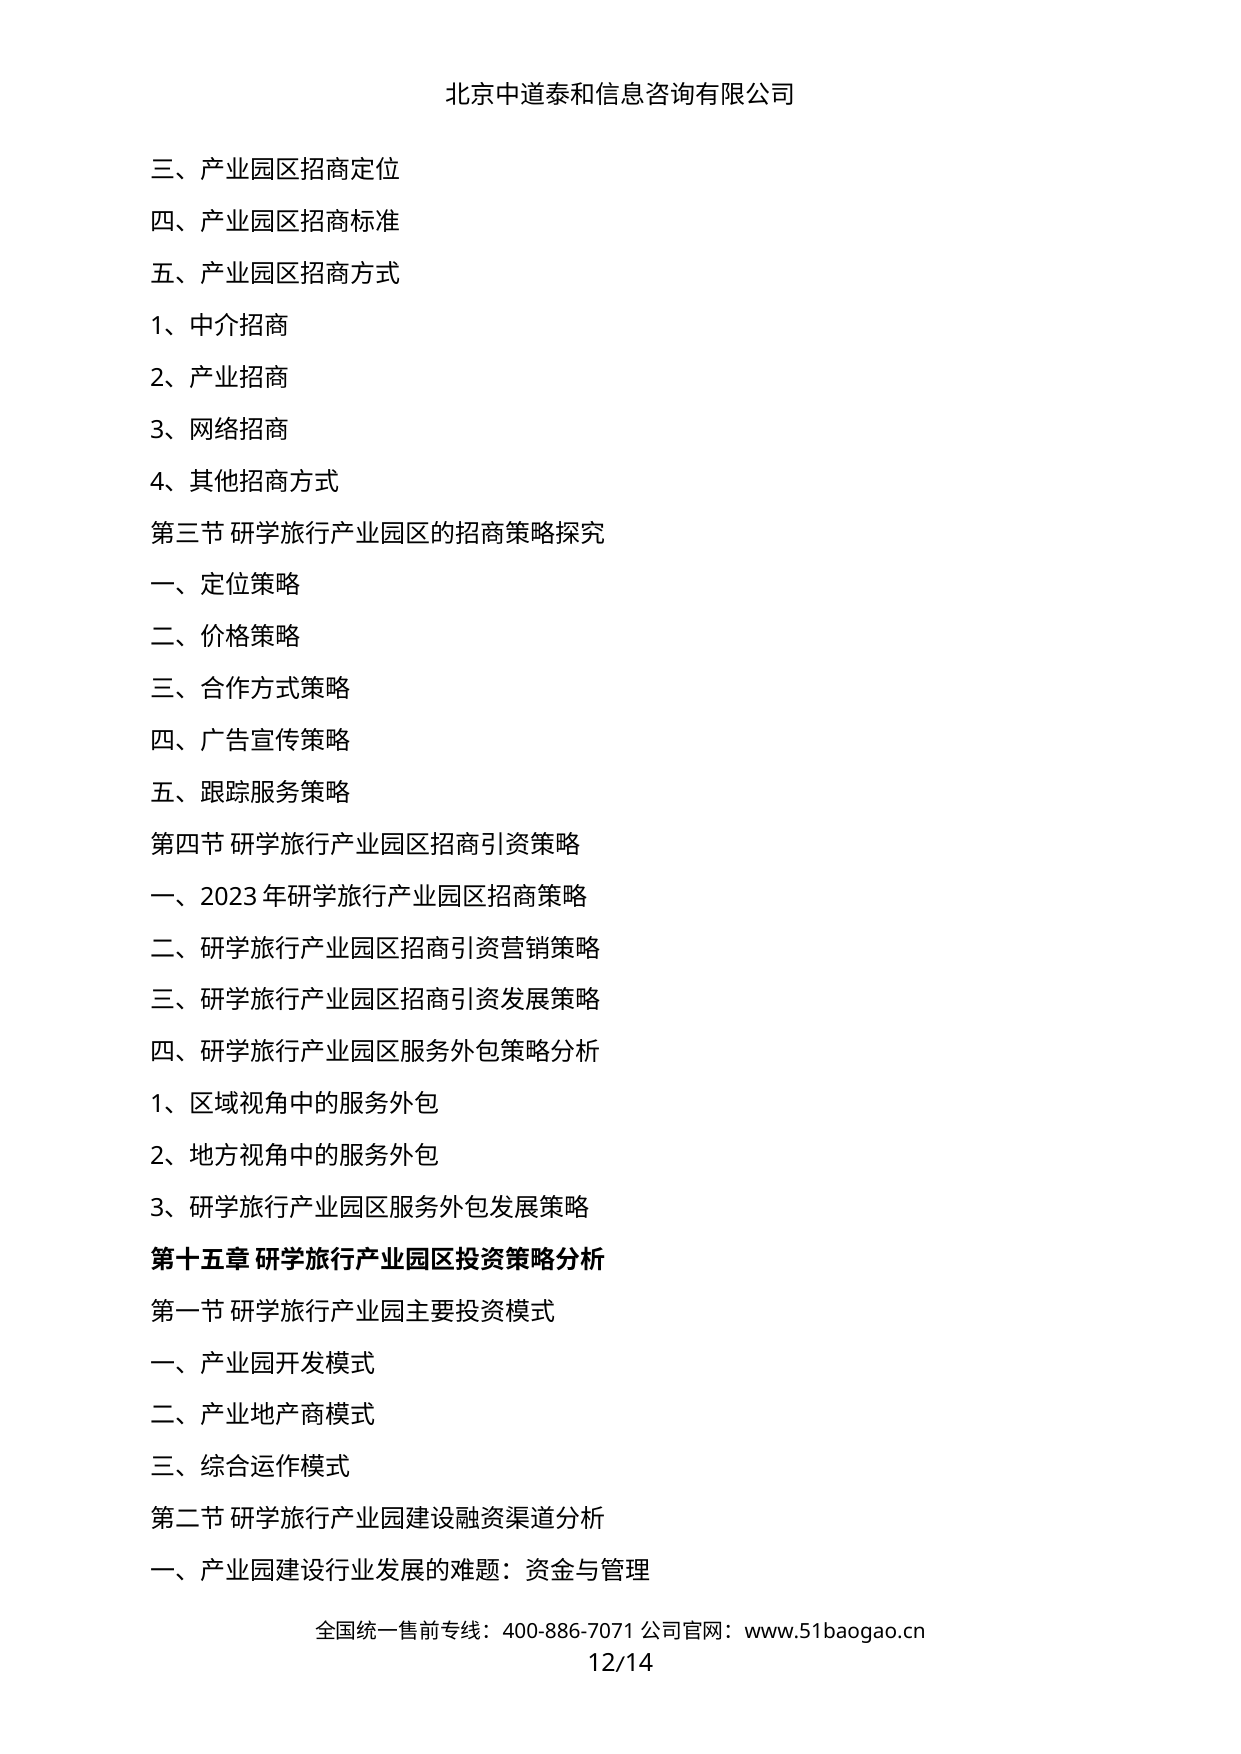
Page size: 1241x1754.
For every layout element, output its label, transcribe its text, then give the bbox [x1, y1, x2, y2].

text 第二节 研学旅行产业园建设融资渠道分析 [150, 1499, 1090, 1535]
text 四、研学旅行产业园区服务外包策略分析 [150, 1032, 1090, 1068]
text 1、中介招商 [150, 306, 1090, 342]
text 三、产业园区招商定位 [150, 150, 1090, 186]
text 五、产业园区招商方式 [150, 254, 1090, 290]
text 三、研学旅行产业园区招商引资发展策略 [150, 980, 1090, 1016]
text 第三节 研学旅行产业园区的招商策略探究 [150, 513, 1090, 549]
text 四、产业园区招商标准 [150, 202, 1090, 238]
text 四、广告宣传策略 [150, 721, 1090, 757]
text 二、产业地产商模式 [150, 1395, 1090, 1431]
text 2、地方视角中的服务外包 [150, 1136, 1090, 1172]
text 一、产业园建设行业发展的难题：资金与管理 [150, 1551, 1090, 1587]
text 一、产业园开发模式 [150, 1343, 1090, 1379]
text 一、2023年研学旅行产业园区招商策略 [150, 876, 1090, 912]
text 五、跟踪服务策略 [150, 772, 1090, 809]
text 第十五章 研学旅行产业园区投资策略分析 [150, 1239, 1090, 1276]
text 2、产业招商 [150, 357, 1090, 394]
text 二、价格策略 [150, 617, 1090, 653]
text 第四节 研学旅行产业园区招商引资策略 [150, 824, 1090, 861]
text 3、网络招商 [150, 409, 1090, 446]
text 1、区域视角中的服务外包 [150, 1084, 1090, 1120]
text 第一节 研学旅行产业园主要投资模式 [150, 1291, 1090, 1327]
text 一、定位策略 [150, 565, 1090, 601]
text 二、研学旅行产业园区招商引资营销策略 [150, 928, 1090, 964]
text 3、研学旅行产业园区服务外包发展策略 [150, 1187, 1090, 1224]
text 三、合作方式策略 [150, 669, 1090, 705]
text 4、其他招商方式 [150, 461, 1090, 497]
text 三、综合运作模式 [150, 1447, 1090, 1483]
